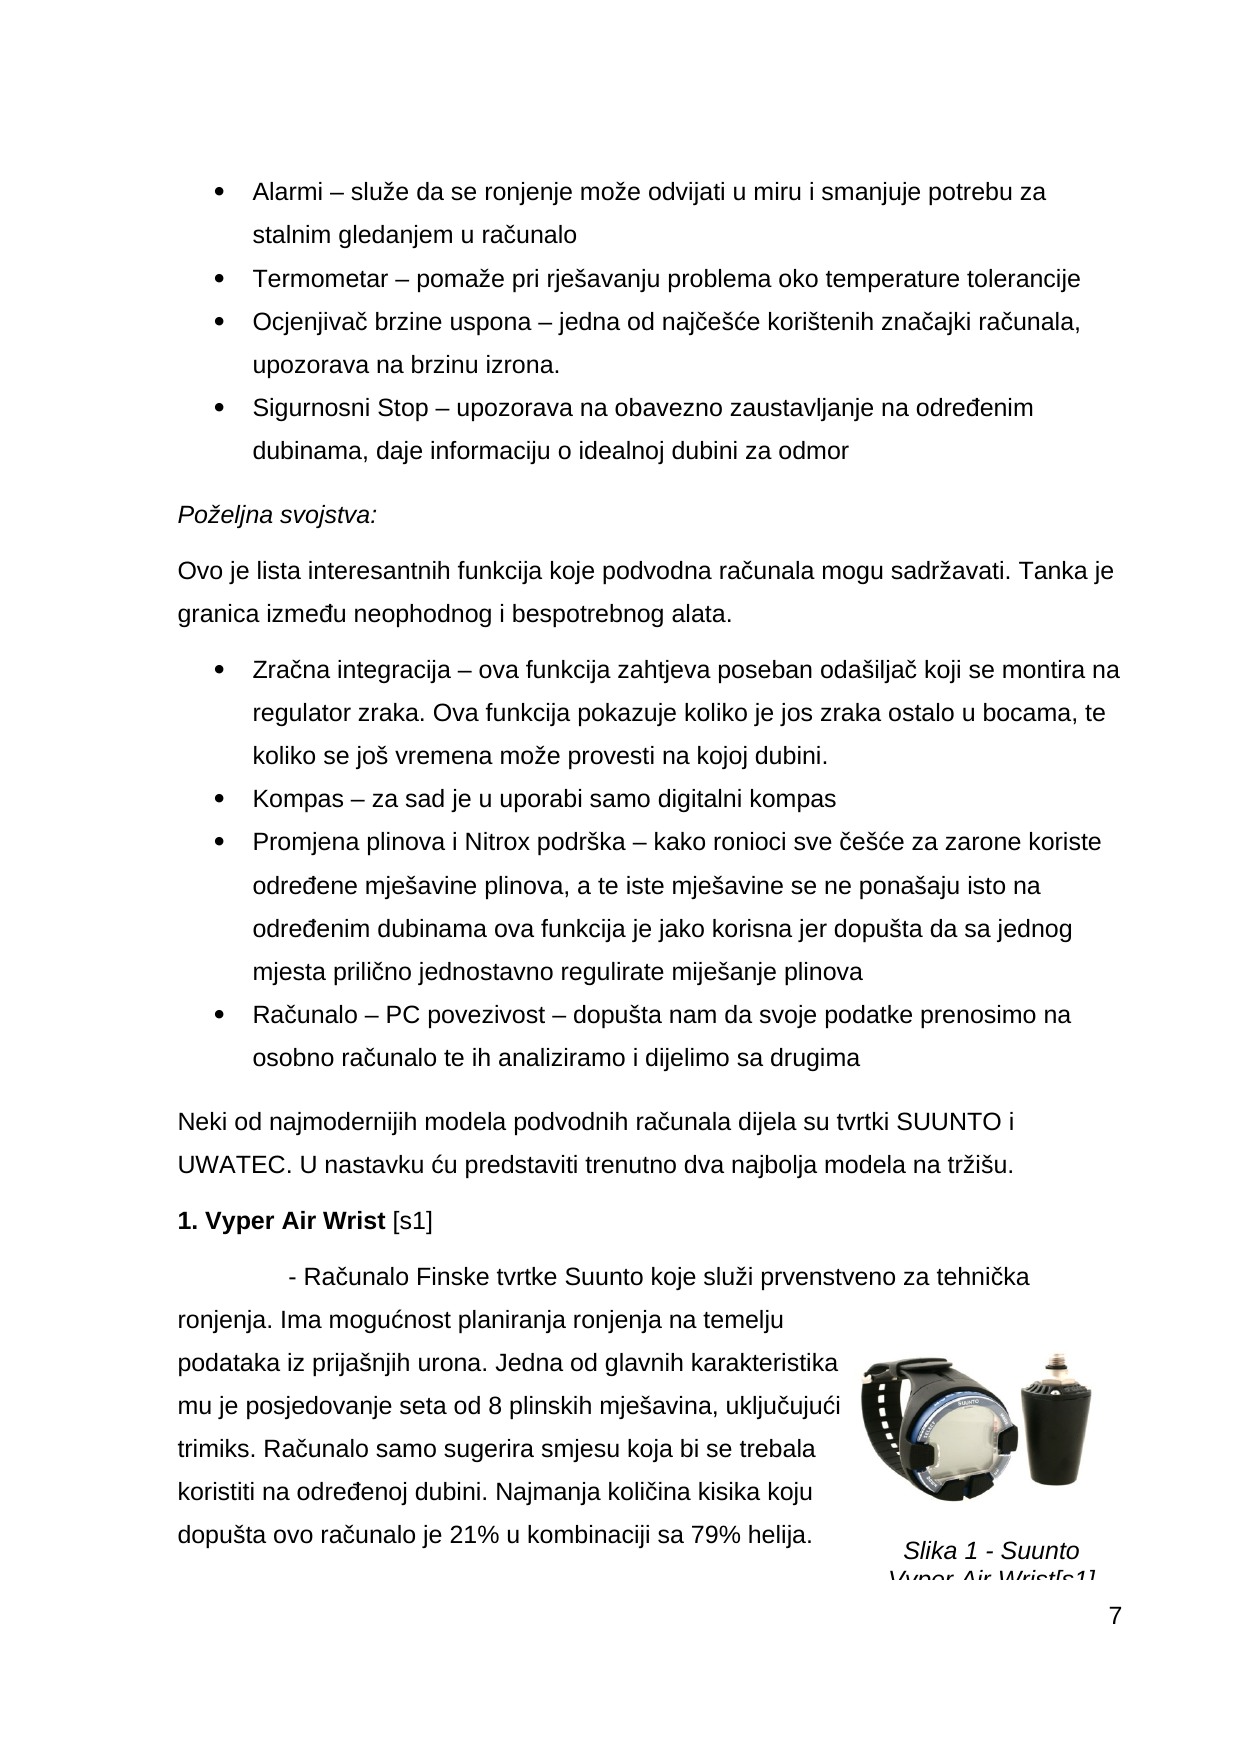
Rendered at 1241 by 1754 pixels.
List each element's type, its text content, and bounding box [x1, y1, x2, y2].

list Termometar – pomaže pri rješavanju problema oko temperature tolerancije [215, 263, 1122, 292]
text 1. Vyper Air Wrist [s1] [177, 1206, 1122, 1235]
list Kompas – za sad je u uporabi samo digitalni kompas [215, 784, 1122, 813]
text Poželjna svojstva: [177, 500, 1122, 529]
list Računalo – PC povezivost – dopušta nam da svoje podatke prenosimo na osobno računalo te ih analiziramo i dijelimo sa drugima [215, 1000, 1122, 1072]
list Zračna integracija – ova funkcija zahtjeva poseban odašiljač koji se montira na regulator zraka. Ova funkcija pokazuje koliko je jos zraka ostalo u bocama, te koliko se još vremena može provesti na kojoj dubini. [215, 655, 1122, 770]
text Neki od najmodernijih modela podvodnih računala dijela su tvrtki SUUNTO i UWATEC. U nastavku ću predstaviti trenutno dva najbolja modela na tržišu. [177, 1107, 1122, 1179]
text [177, 1262, 1122, 1549]
list Promjena plinova i Nitrox podrška – kako ronioci sve češće za zarone koriste određene mješavine plinova, a te iste mješavine se ne ponašaju isto na određenim dubinama ova funkcija je jako korisna jer dopušta da sa jednog mjesta prilično jednostavno regulirate miješanje plinova [215, 827, 1122, 986]
picture [854, 1310, 1096, 1539]
list Ocjenjivač brzine uspona – jedna od najčešće korištenih značajki računala, upozorava na brzinu izrona. [215, 307, 1122, 379]
list Sigurnosni Stop – upozorava na obavezno zaustavljanje na određenim dubinama, daje informaciju o idealnoj dubini za odmor [215, 393, 1122, 465]
list Alarmi – služe da se ronjenje može odvijati u miru i smanjuje potrebu za stalnim gledanjem u računalo [215, 177, 1122, 249]
text Ovo je lista interesantnih funkcija koje podvodna računala mogu sadržavati. Tanka je granica između neophodnog i bespotrebnog alata. [177, 556, 1122, 628]
